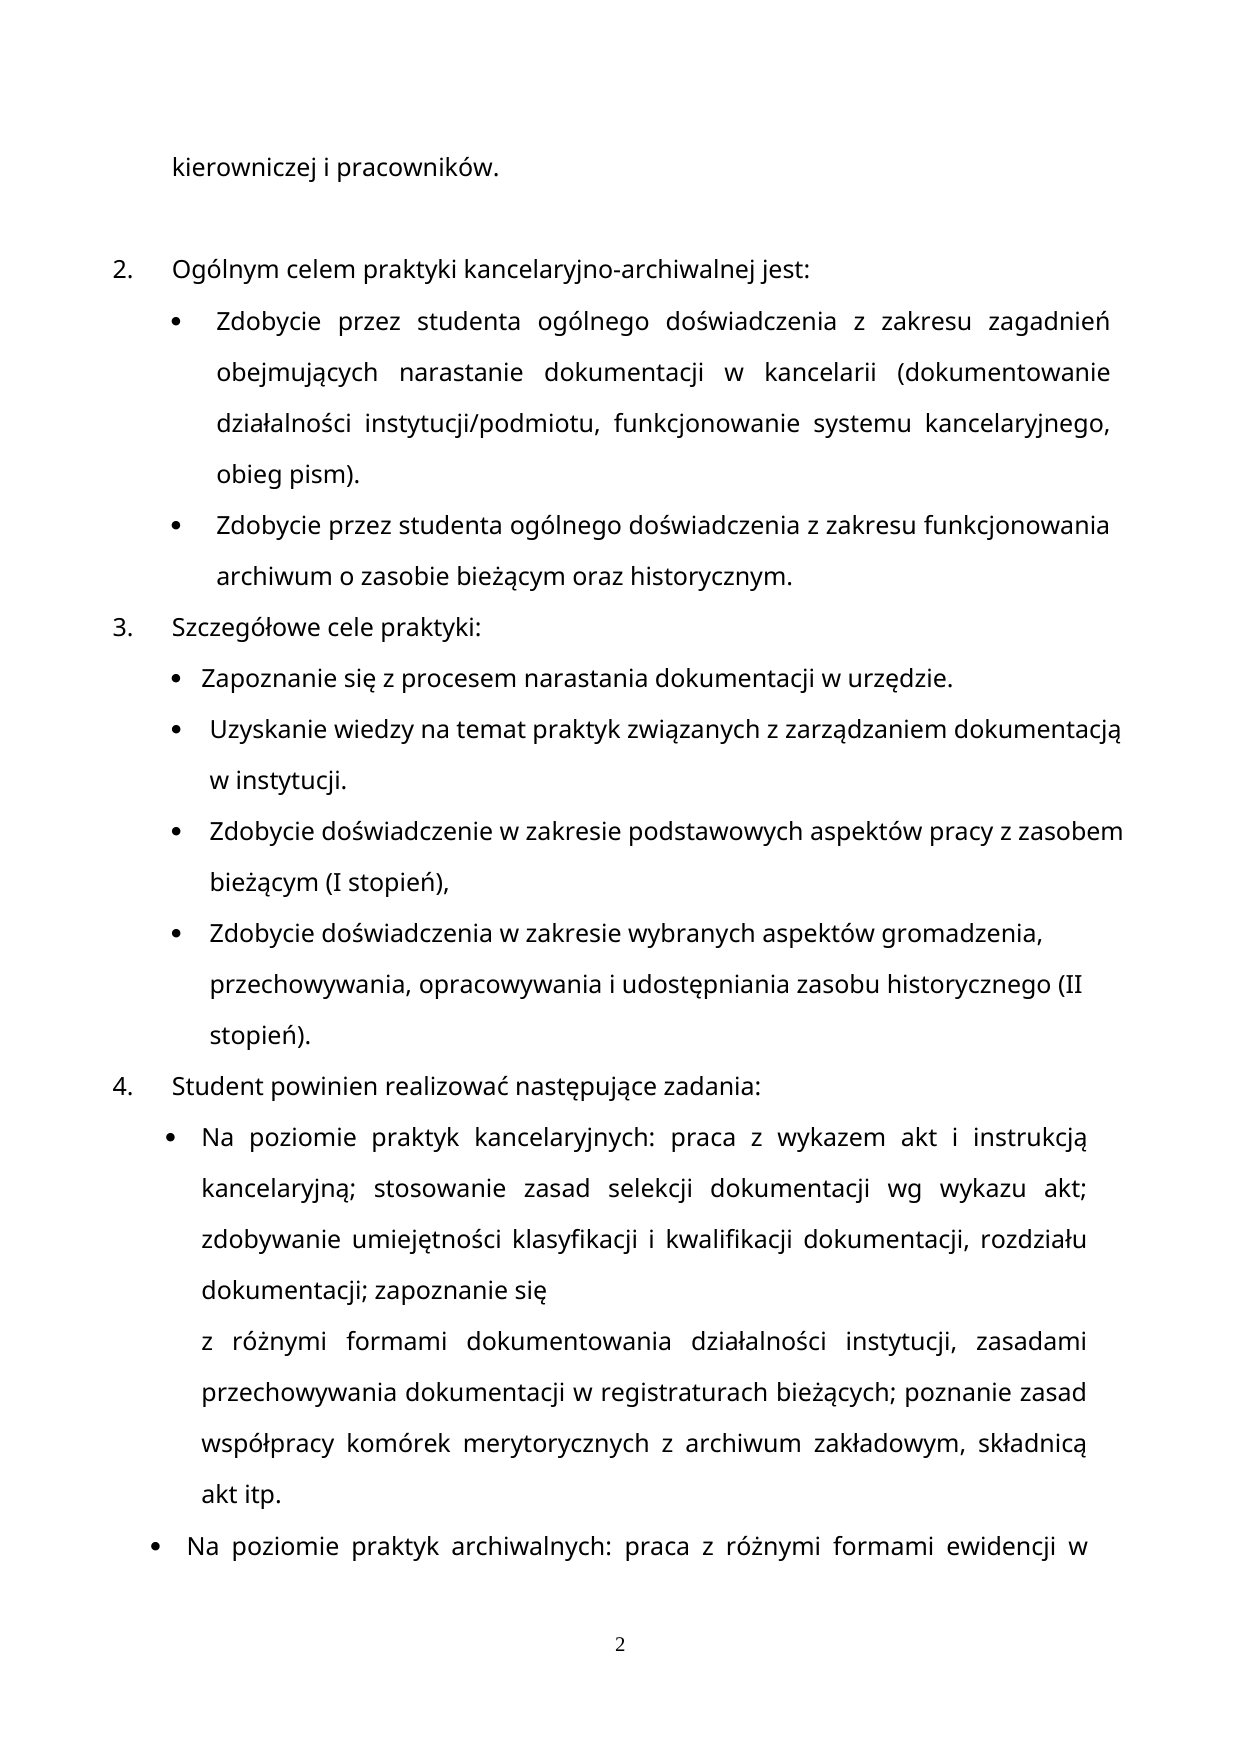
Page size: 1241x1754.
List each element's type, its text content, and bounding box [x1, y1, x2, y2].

list Uzyskanie wiedzy na temat praktyk związanych z zarządzaniem dokumentacją w instytucji. [172, 711, 1131, 797]
list Zdobycie doświadczenia w zakresie wybranych aspektów gromadzenia, przechowywania, opracowywania i udostępniania zasobu historycznego (II stopień). [172, 916, 1131, 1052]
list Zdobycie przez studenta ogólnego doświadczenia z zakresu zagadnień obejmujących narastanie dokumentacji w kancelarii (dokumentowanie działalności instytucji/podmiotu, funkcjonowanie systemu kancelaryjnego, obieg pism). [172, 303, 1111, 490]
list Student powinien realizować następujące zadania: [112, 1069, 1131, 1103]
list Ogólnym celem praktyki kancelaryjno-archiwalnej jest: [112, 252, 1111, 286]
list Zapoznanie się z procesem narastania dokumentacji w urzędzie. [172, 660, 1131, 694]
list Na poziomie praktyk kancelaryjnych: praca z wykazem akt i instrukcją kancelaryjną; stosowanie zasad selekcji dokumentacji wg wykazu akt; zdobywanie umiejętności klasyfikacji i kwalifikacji dokumentacji, rozdziału dokumentacji; zapoznanie się z różnymi formami dokumentowania działalności instytucji, zasadami przechowywania dokumentacji w registraturach bieżących; poznanie zasad współpracy komórek merytorycznych z archiwum zakładowym, składnicą akt itp. [166, 1120, 1088, 1511]
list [112, 150, 1088, 184]
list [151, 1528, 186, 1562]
list Szczegółowe cele praktyki: [112, 609, 1111, 643]
list Zdobycie doświadczenie w zakresie podstawowych aspektów pracy z zasobem bieżącym (I stopień), [172, 813, 1131, 899]
list Zdobycie przez studenta ogólnego doświadczenia z zakresu funkcjonowania archiwum o zasobie bieżącym oraz historycznym. [172, 507, 1111, 592]
